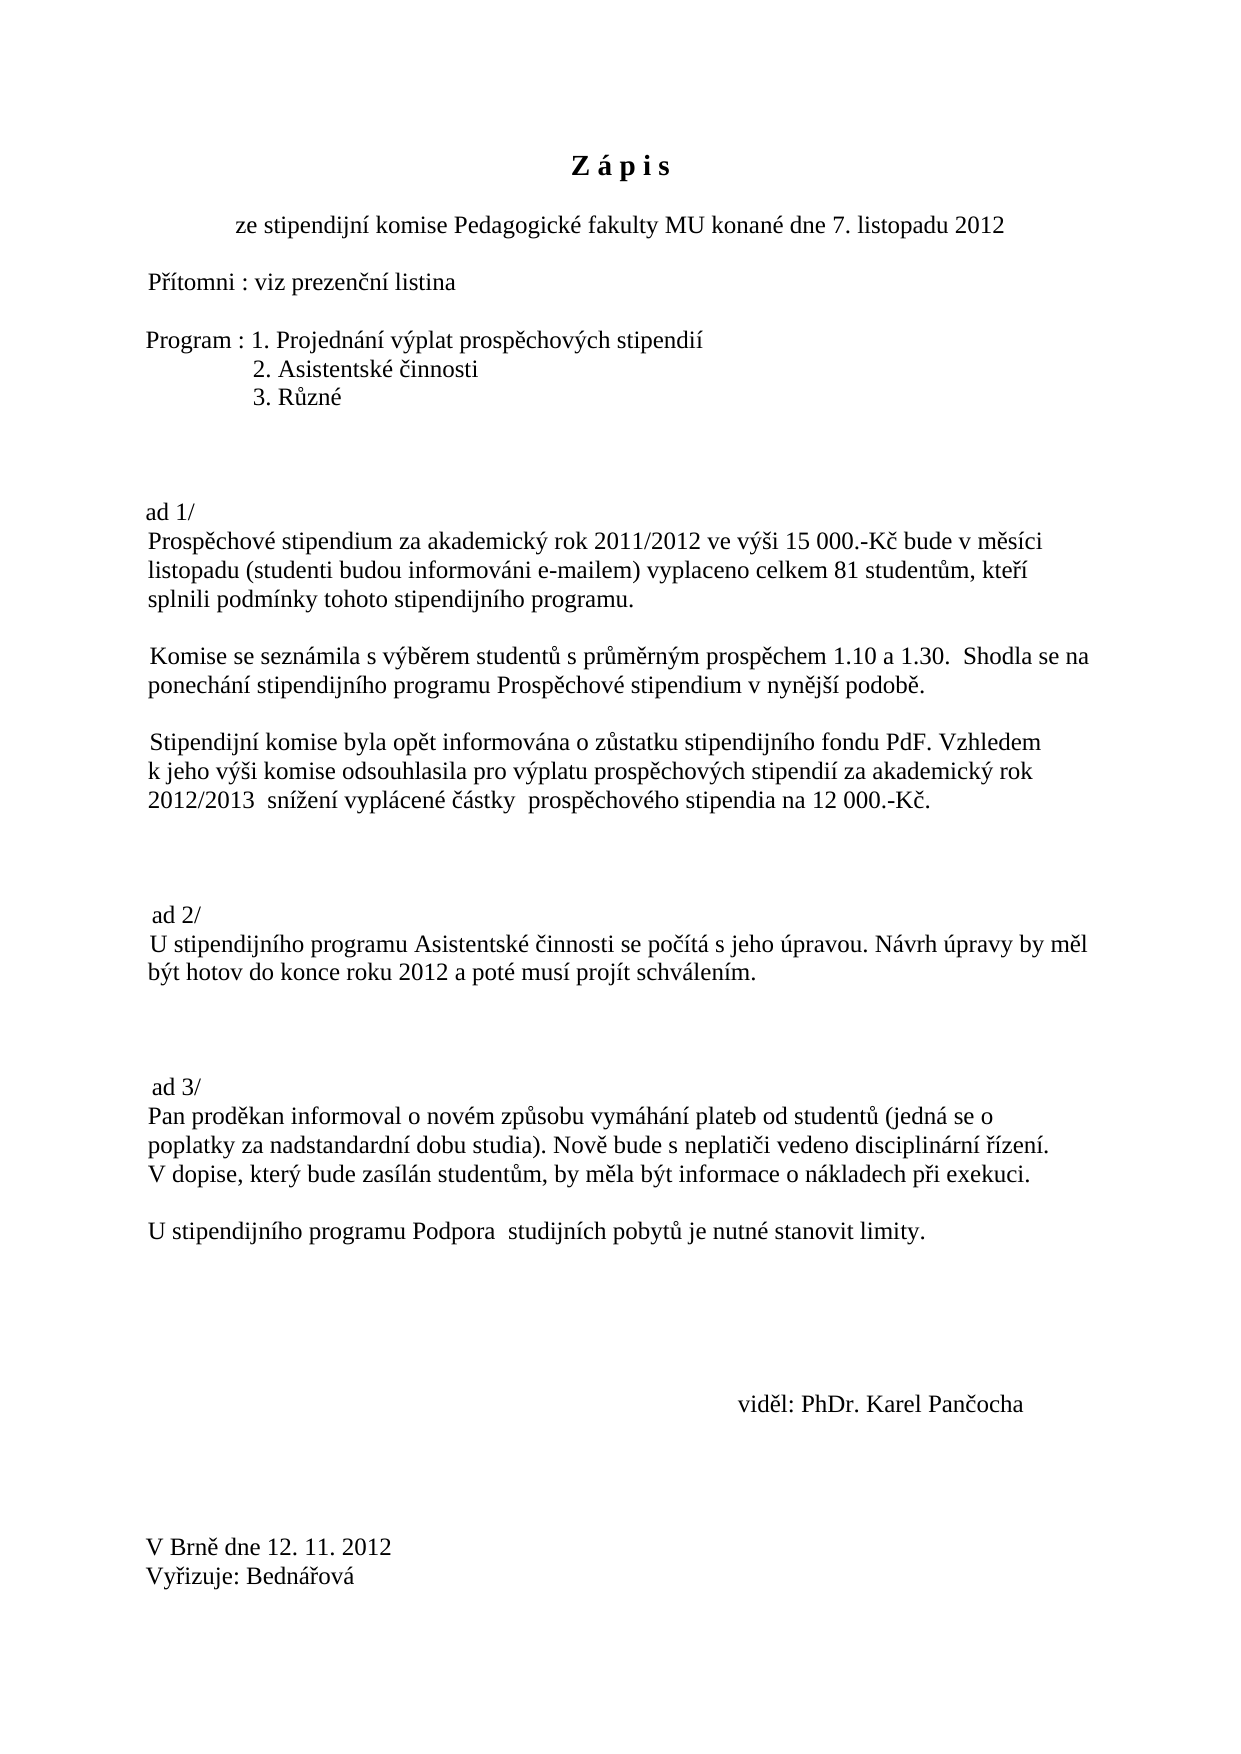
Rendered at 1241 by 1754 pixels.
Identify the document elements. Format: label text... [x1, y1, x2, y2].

text Pan proděkan informoval o novém způsobu vymáhání plateb od studentů (jedná se o [148, 1101, 1093, 1130]
text viděl: PhDr. Karel Pančocha [133, 1389, 1093, 1417]
text V dopise, který bude zasílán studentům, by měla být informace o nákladech při exekuci. [148, 1159, 1093, 1187]
text Přítomni : viz prezenční listina [148, 267, 1093, 296]
title Z á p i s [148, 148, 1093, 181]
text V Brně dne 12. 11. 2012 [133, 1532, 1093, 1561]
text U stipendijního programu Asistentské činnosti se počítá s jeho úpravou. Návrh úpravy by měl být hotov do konce roku 2012 a poté musí projít schválením. [118, 929, 1093, 986]
text ze stipendijní komise Pedagogické fakulty MU konané dne 7. listopadu 2012 [148, 210, 1093, 239]
text 3. Různé [133, 382, 1093, 411]
text ad 1/ [133, 497, 1093, 526]
text Prospěchové stipendium za akademický rok 2011/2012 ve výši 15 000.-Kč bude v měsíci listopadu (studenti budou informováni e-mailem) vyplaceno celkem 81 studentům, kteří splnili podmínky tohoto stipendijního programu. [118, 526, 1093, 612]
text ad 2/ [133, 900, 1093, 929]
text Stipendijní komise byla opět informována o zůstatku stipendijního fondu PdF. Vzhledem k jeho výši komise odsouhlasila pro výplatu prospěchových stipendií za akademický rok 2012/2013 snížení vyplácené částky prospěchového stipendia na 12 000.-Kč. [118, 727, 1093, 814]
text poplatky za nadstandardní dobu studia). Nově bude s neplatiči vedeno disciplinární řízení. [148, 1130, 1093, 1159]
text Komise se seznámila s výběrem studentů s průměrným prospěchem 1.10 a 1.30. Shodla se na ponechání stipendijního programu Prospěchové stipendium v nynější podobě. [118, 641, 1093, 699]
text U stipendijního programu Podpora studijních pobytů je nutné stanovit limity. [148, 1216, 1093, 1245]
text Vyřizuje: Bednářová [133, 1561, 1093, 1590]
text 2. Asistentské činnosti [133, 354, 1093, 382]
text Program : 1. Projednání výplat prospěchových stipendií [133, 325, 1093, 354]
text ad 3/ [133, 1072, 1093, 1101]
